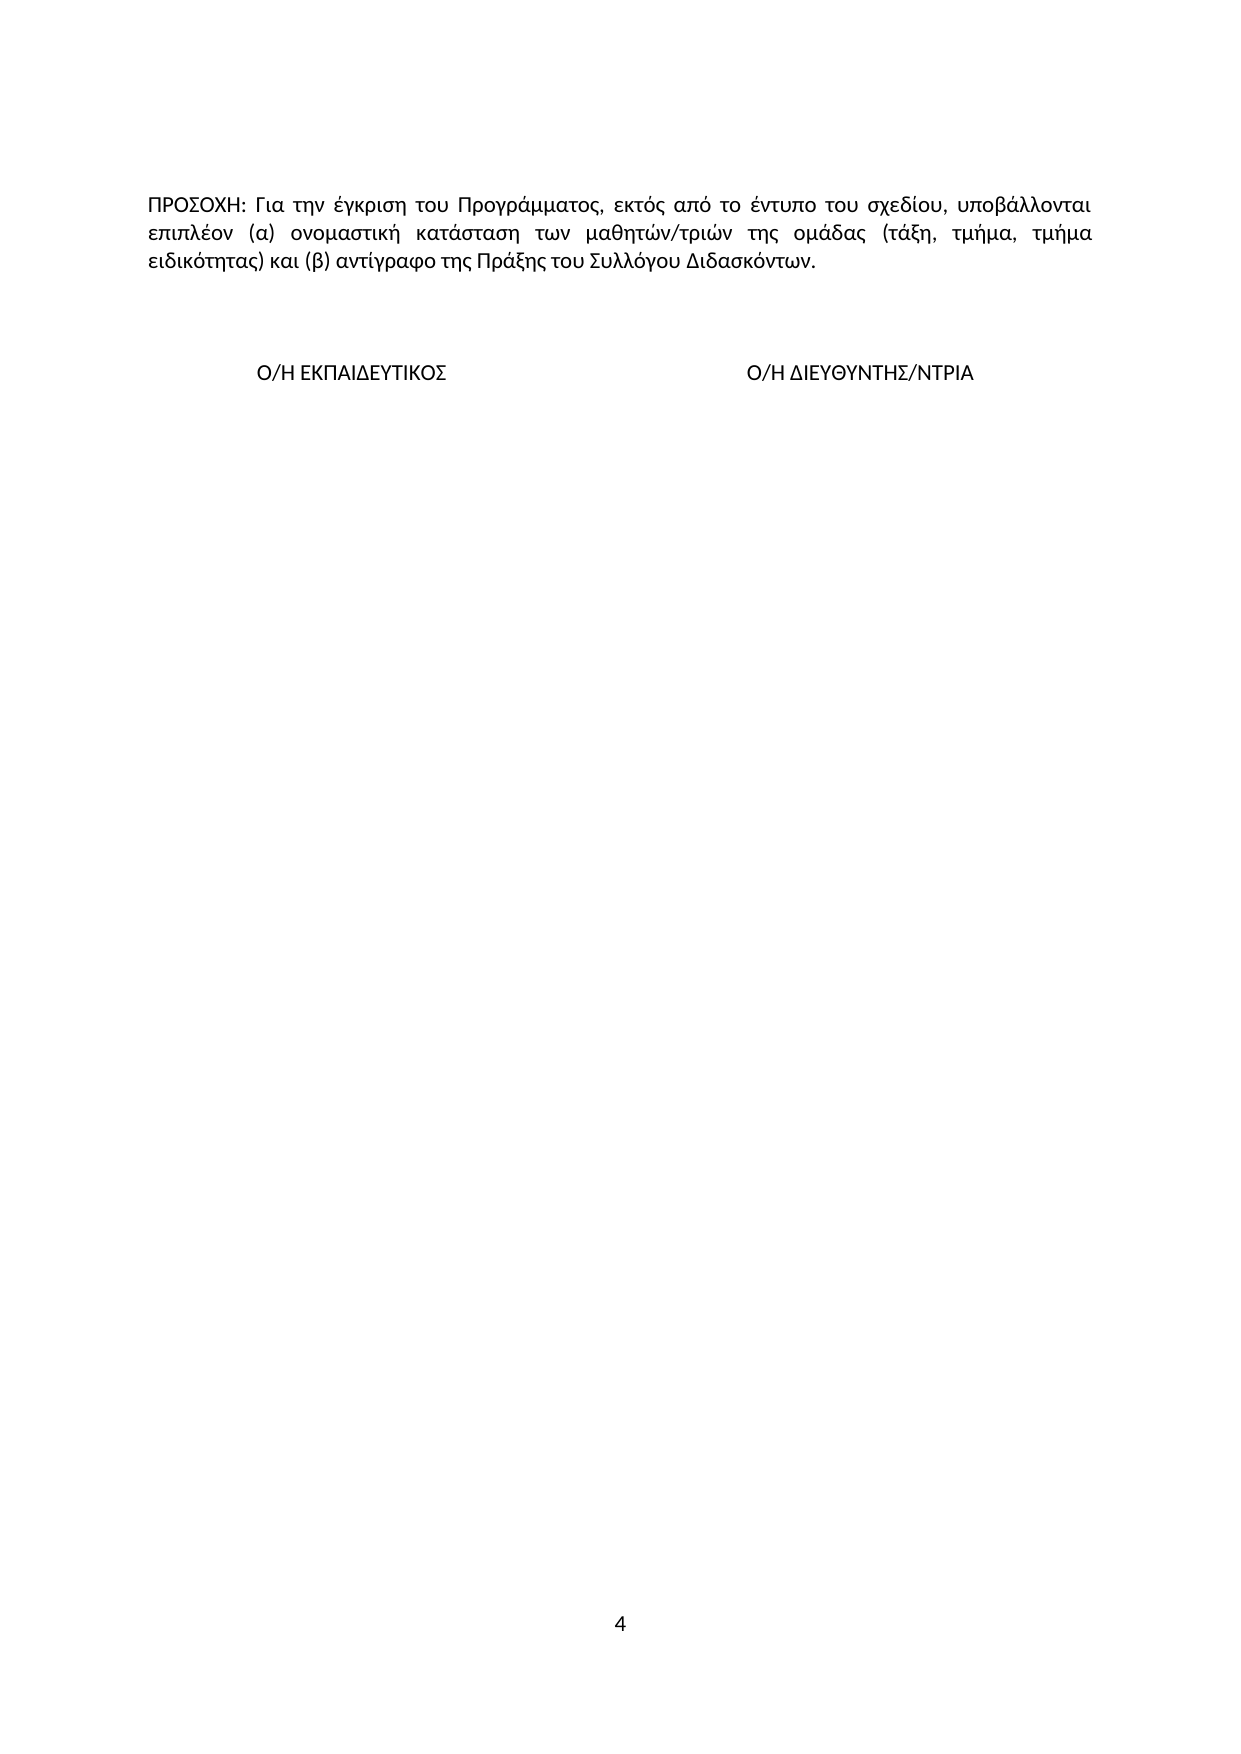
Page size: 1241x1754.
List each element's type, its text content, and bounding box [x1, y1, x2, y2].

text ΠΡΟΣΟΧΗ: Για την έγκριση του Προγράμματος, εκτός από το έντυπο του σχεδίου, υποβάλλονται επιπλέον (α) ονομαστική κατάσταση των μαθητών/τριών της ομάδας (τάξη, τμήμα, τμήμα ειδικότητας) και (β) αντίγραφο της Πράξης του Συλλόγου Διδασκόντων. [148, 190, 1092, 274]
text Ο/Η ΕΚΠΑΙΔΕΥΤΙΚΟΣ Ο/Η ΔΙΕΥΘΥΝΤΗΣ/ΝΤΡΙΑ [148, 358, 1092, 386]
